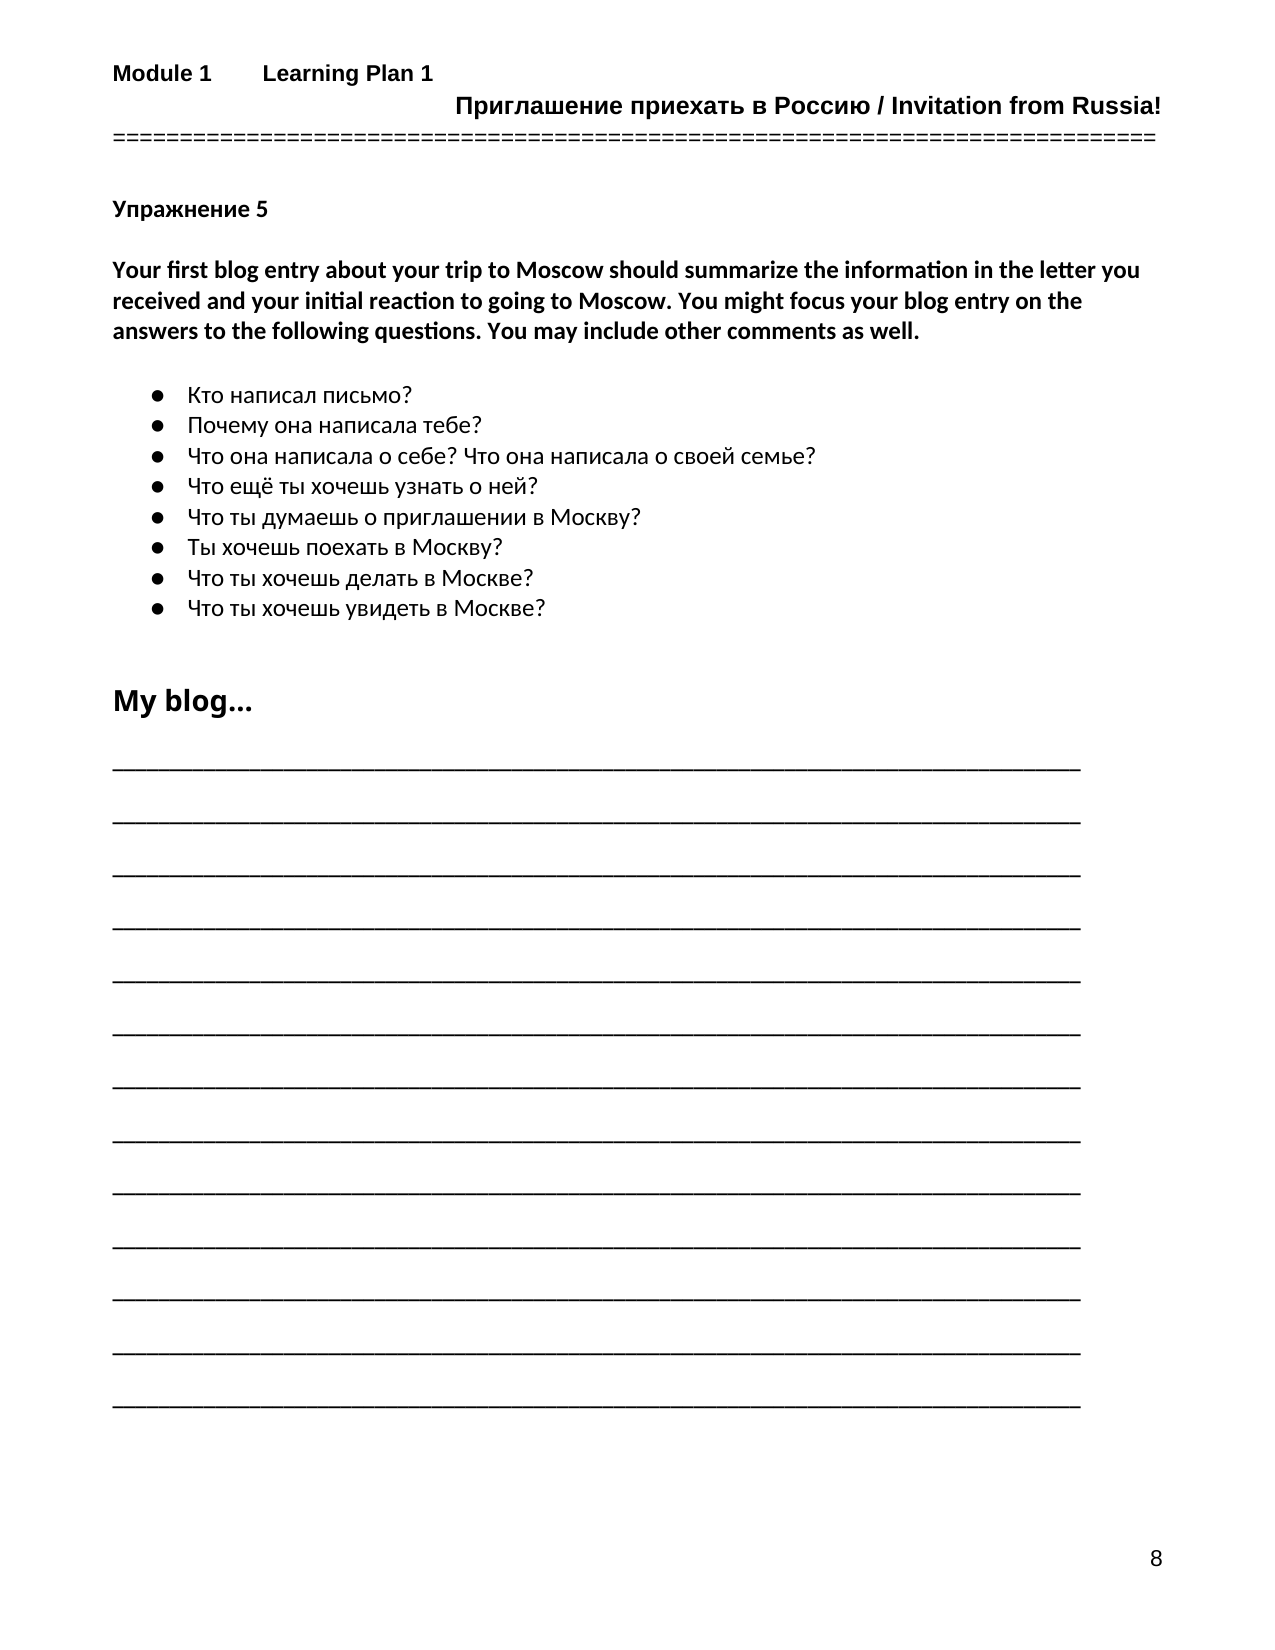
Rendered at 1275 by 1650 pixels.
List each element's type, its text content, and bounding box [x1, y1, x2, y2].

text _____________________________________________________________________________________ [112, 852, 1162, 881]
text _____________________________________________________________________________________ [112, 1383, 1162, 1411]
text _____________________________________________________________________________________ [112, 1118, 1162, 1146]
list Кто написал письмо? [150, 379, 1162, 409]
list Что ты думаешь о приглашении в Москву? [150, 501, 1162, 532]
text Упражнение 5 [112, 193, 1162, 224]
text _____________________________________________________________________________________ [112, 1224, 1162, 1252]
list Ты хочешь поехать в Москву? [150, 532, 1162, 562]
text _____________________________________________________________________________________ [112, 1012, 1162, 1039]
text _____________________________________________________________________________________ [112, 906, 1162, 933]
list Что она написала о себе? Что она написала о своей семье? [150, 440, 1162, 471]
list Что ещё ты хочешь узнать о ней? [150, 471, 1162, 501]
text _____________________________________________________________________________________ [112, 1277, 1162, 1305]
text _____________________________________________________________________________________ [112, 958, 1162, 987]
text _____________________________________________________________________________________ [112, 1171, 1162, 1199]
text _____________________________________________________________________________________ [112, 799, 1162, 827]
list Почему она написала тебе? [150, 409, 1162, 440]
text My blog... [112, 680, 1162, 720]
text Your first blog entry about your trip to Moscow should summarize the information in the letter you received and your initial reaction to going to Moscow. You might focus your blog entry on the answers to the following questions. You may include other comments as well. [112, 254, 1162, 346]
list Что ты хочешь делать в Москве? [150, 562, 1162, 593]
text _____________________________________________________________________________________ [112, 1330, 1162, 1358]
list Что ты хочешь увидеть в Москве? [150, 593, 1162, 623]
text _____________________________________________________________________________________ [112, 1064, 1162, 1093]
text _____________________________________________________________________________________ [112, 746, 1162, 774]
